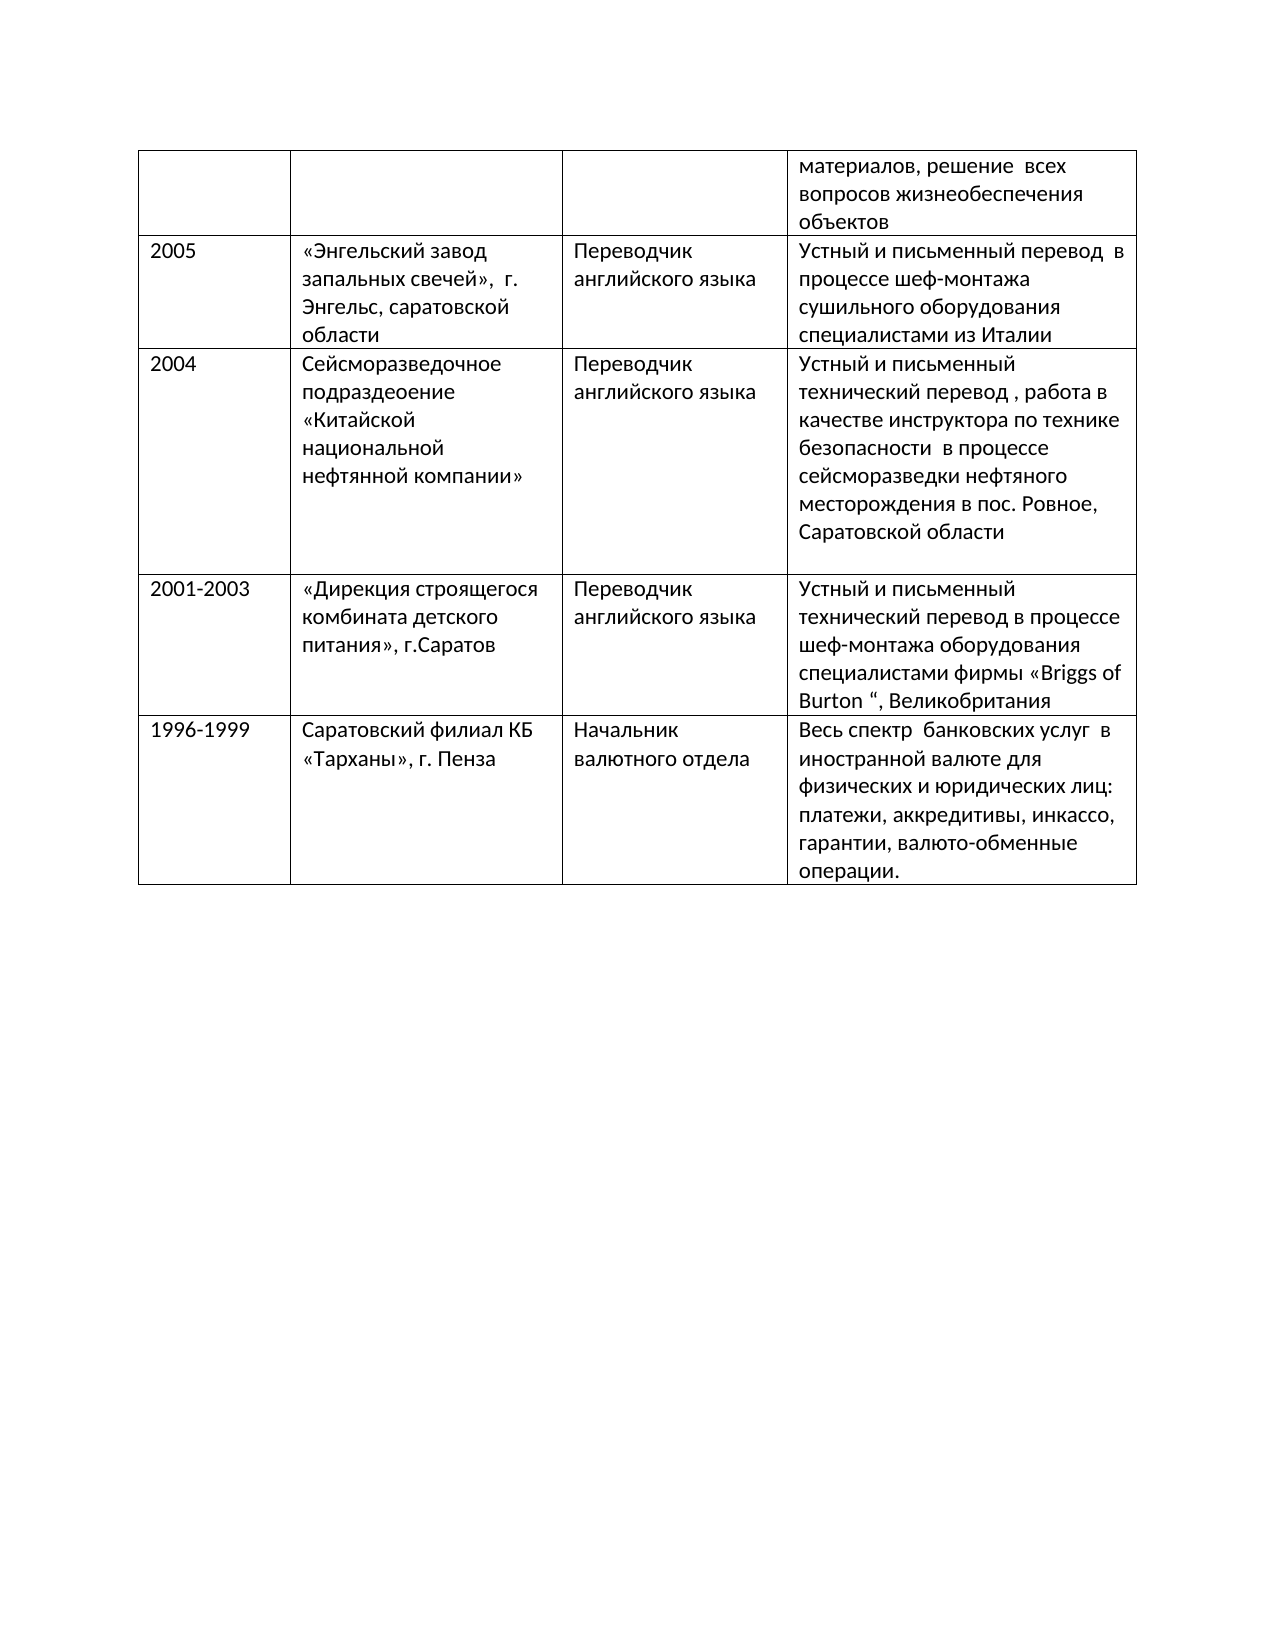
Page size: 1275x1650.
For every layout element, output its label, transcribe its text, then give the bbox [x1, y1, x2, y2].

table_cell Весь спектр банковских услуг в иностранной валюте для физических и юридических лиц: платежи, аккредитивы, инкассо, гарантии, валюто-обменные операции. [788, 716, 1136, 884]
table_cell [788, 151, 1136, 235]
table_cell 2001-2003 [139, 575, 290, 714]
table_cell Саратовский филиал КБ «Тарханы», г. Пенза [291, 716, 562, 884]
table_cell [139, 151, 290, 235]
table_cell Устный и письменный технический перевод , работа в качестве инструктора по технике безопасности в процессе сейсморазведки нефтяного месторождения в пос. Ровное, Саратовской области [788, 349, 1136, 573]
table_cell Переводчик английского языка [563, 236, 787, 348]
table_cell Переводчик английского языка [563, 349, 787, 573]
table_cell 2005 [139, 236, 290, 348]
table_cell Начальник валютного отдела [563, 716, 787, 884]
table_cell 1996-1999 [139, 716, 290, 884]
table_cell Устный и письменный технический перевод в процессе шеф-монтажа оборудования специалистами фирмы «Briggs of Burton “, Великобритания [788, 575, 1136, 714]
table_cell Устный и письменный перевод в процессе шеф-монтажа сушильного оборудования специалистами из Италии [788, 236, 1136, 348]
table_cell Переводчик английского языка [563, 575, 787, 714]
table_cell 2004 [139, 349, 290, 573]
table_cell «Дирекция строящегося комбината детского питания», г.Саратов [291, 575, 562, 714]
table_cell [291, 151, 562, 235]
table_cell «Энгельский завод запальных свечей», г. Энгельс, саратовской области [291, 236, 562, 348]
table_cell Сейсморазведочное подраздеоение «Китайской национальной нефтянной компании» [291, 349, 562, 573]
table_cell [563, 151, 787, 235]
